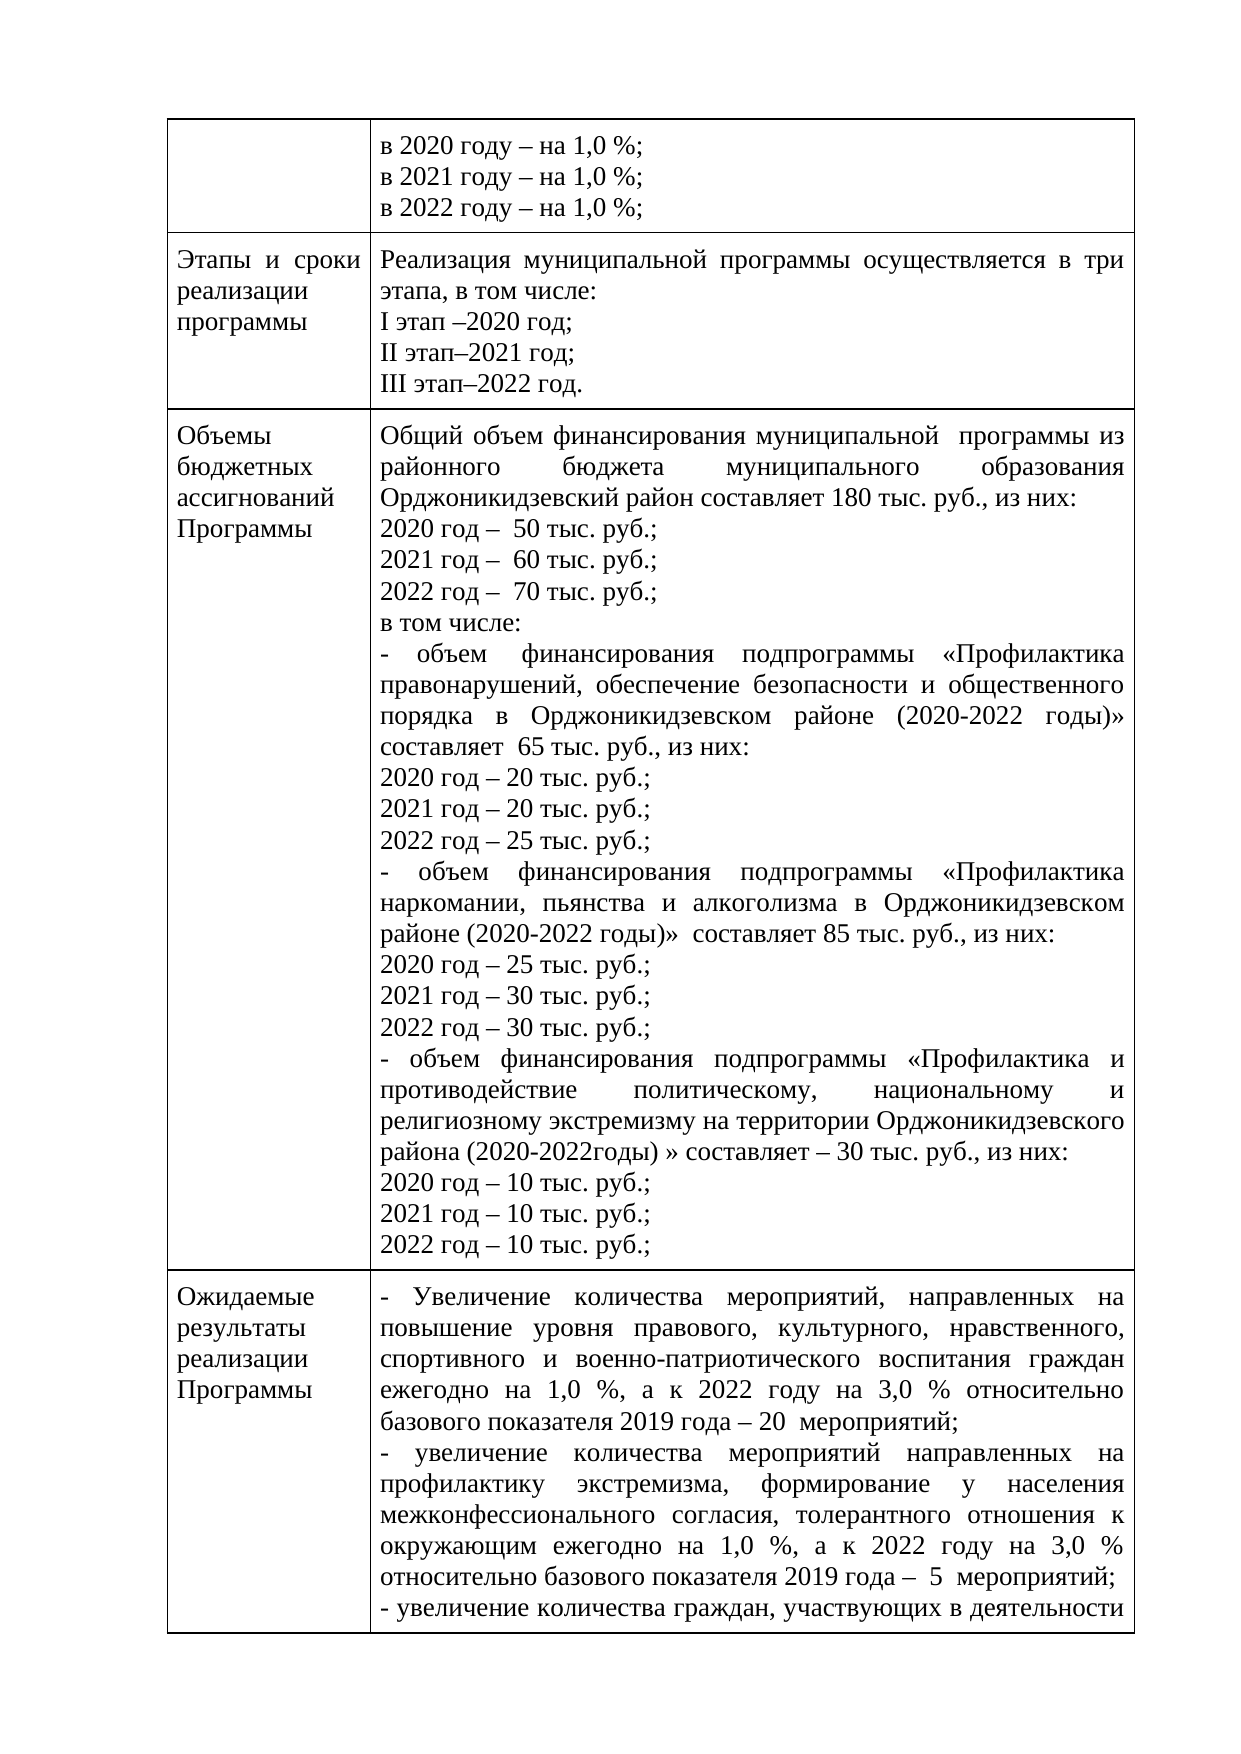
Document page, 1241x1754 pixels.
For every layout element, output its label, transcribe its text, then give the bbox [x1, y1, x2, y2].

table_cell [371, 1271, 1134, 1632]
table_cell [371, 120, 1134, 232]
table_cell Этапы и сроки реализации программы [168, 233, 370, 408]
table_cell Реализация муниципальной программы осуществляется в три этапа, в том числе: I этап –2020 год; II этап–2021 год; III этап–2022 год. [371, 233, 1134, 408]
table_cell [168, 1271, 370, 1632]
table_cell Общий объем финансирования муниципальной программы из районного бюджета муниципального образования Орджоникидзевский район составляет 180 тыс. руб., из них: 2020 год – 50 тыс. руб.; 2021 год – 60 тыс. руб.; 2022 год – 70 тыс. руб.; в том числе: - объем финансирования подпрограммы «Профилактика правонарушений, обеспечение безопасности и общественного порядка в Орджоникидзевском районе (2020-2022 годы)» составляет 65 тыс. руб., из них: 2020 год – 20 тыс. руб.; 2021 год – 20 тыс. руб.; 2022 год – 25 тыс. руб.; - объем финансирования подпрограммы «Профилактика наркомании, пьянства и алкоголизма в Орджоникидзевском районе (2020-2022 годы)» составляет 85 тыс. руб., из них: 2020 год – 25 тыс. руб.; 2021 год – 30 тыс. руб.; 2022 год – 30 тыс. руб.; - объем финансирования подпрограммы «Профилактика и противодействие политическому, национальному и религиозному экстремизму на территории Орджоникидзевского района (2020-2022годы) » составляет – 30 тыс. руб., из них: 2020 год – 10 тыс. руб.; 2021 год – 10 тыс. руб.; 2022 год – 10 тыс. руб.; [371, 410, 1134, 1269]
table_cell Объемы бюджетных ассигнований Программы [168, 410, 370, 1269]
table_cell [168, 120, 370, 232]
